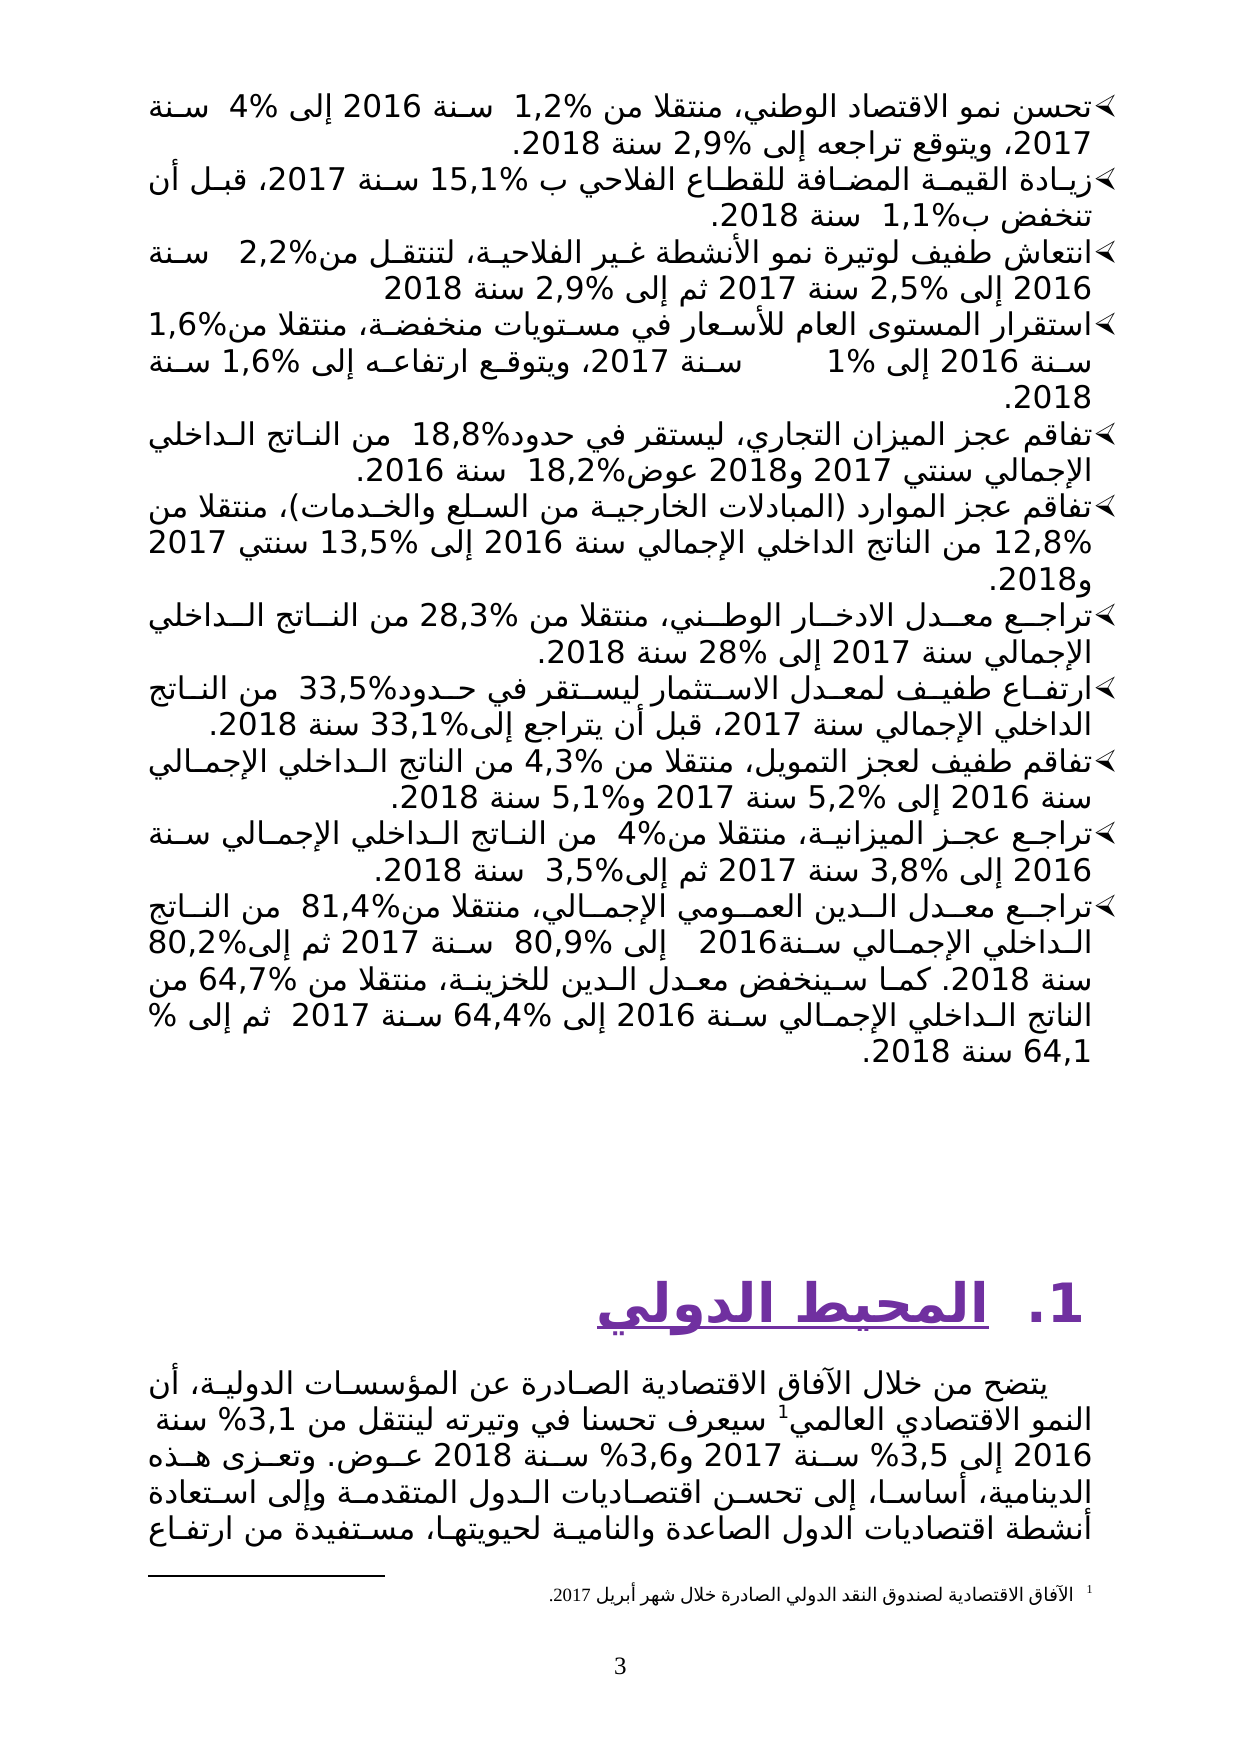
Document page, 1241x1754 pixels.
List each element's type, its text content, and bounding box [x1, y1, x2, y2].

list تفاقم عجز الموارد (المبادلات الخارجية من السلع والخدمات)، منتقلا من %12,8 من الناتج الداخلي الإجمالي سنة 2016 إلى %13,5 سنتي 2017 و2018. [148, 488, 1093, 598]
list ارتفاع طفيف لمعدل الاستثمار ليستقر في حدود%33,5 من الناتج الداخلي الإجمالي سنة 2017، قبل أن يتراجع إلى%33,1 سنة 2018. [148, 670, 1093, 743]
list زيادة القيمة المضافة للقطاع الفلاحي ب %15,1 سنة 2017، قبل أن تنخفض ب%1,1 سنة 2018. [148, 161, 1093, 234]
list انتعاش طفيف لوتيرة نمو الأنشطة غير الفلاحية، لتنتقل من%2,2 سنة 2016 إلى %2,5 سنة 2017 ثم إلى %2,9 سنة 2018 [148, 234, 1093, 307]
list تحسن نمو الاقتصاد الوطني، منتقلا من %1,2 سنة 2016 إلى %4 سنة 2017، ويتوقع تراجعه إلى %2,9 سنة 2018. [148, 89, 1093, 161]
list تفاقم طفيف لعجز التمويل، منتقلا من %4,3 من الناتج الداخلي الإجمالي سنة 2016 إلى %5,2 سنة 2017 و%5,1 سنة 2018. [148, 743, 1093, 816]
list تراجع معدل الدين العمومي الإجمالي، منتقلا من%81,4 من الناتج الداخلي الإجمالي سنة2016 إلى %80,9 سنة 2017 ثم إلى%80,2 سنة 2018. كما سينخفض معدل الدين للخزينة، منتقلا من %64,7 من الناتج الداخلي الإجمالي سنة 2016 إلى %64,4 سنة 2017 ثم إلى %64,1 سنة 2018. [148, 888, 1093, 1070]
list تفاقم عجز الميزان التجاري، ليستقر في حدود%18,8 من الناتج الداخلي الإجمالي سنتي 2017 و2018 عوض%18,2 سنة 2016. [148, 416, 1093, 488]
list استقرار المستوى العام للأسعار في مستويات منخفضة، منتقلا من%1,6 سنة 2016 إلى %1 سنة 2017، ويتوقع ارتفاعه إلى %1,6 سنة 2018. [148, 307, 1093, 416]
list تراجع معدل الادخار الوطني، منتقلا من %28,3 من الناتج الداخلي الإجمالي سنة 2017 إلى %28 سنة 2018. [148, 598, 1093, 670]
list المحيط الدولي [148, 1272, 1027, 1335]
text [148, 1365, 1093, 1547]
list تراجع عجز الميزانية، منتقلا من%4 من الناتج الداخلي الإجمالي سنة 2016 إلى %3,8 سنة 2017 ثم إلى%3,5 سنة 2018. [148, 816, 1093, 888]
